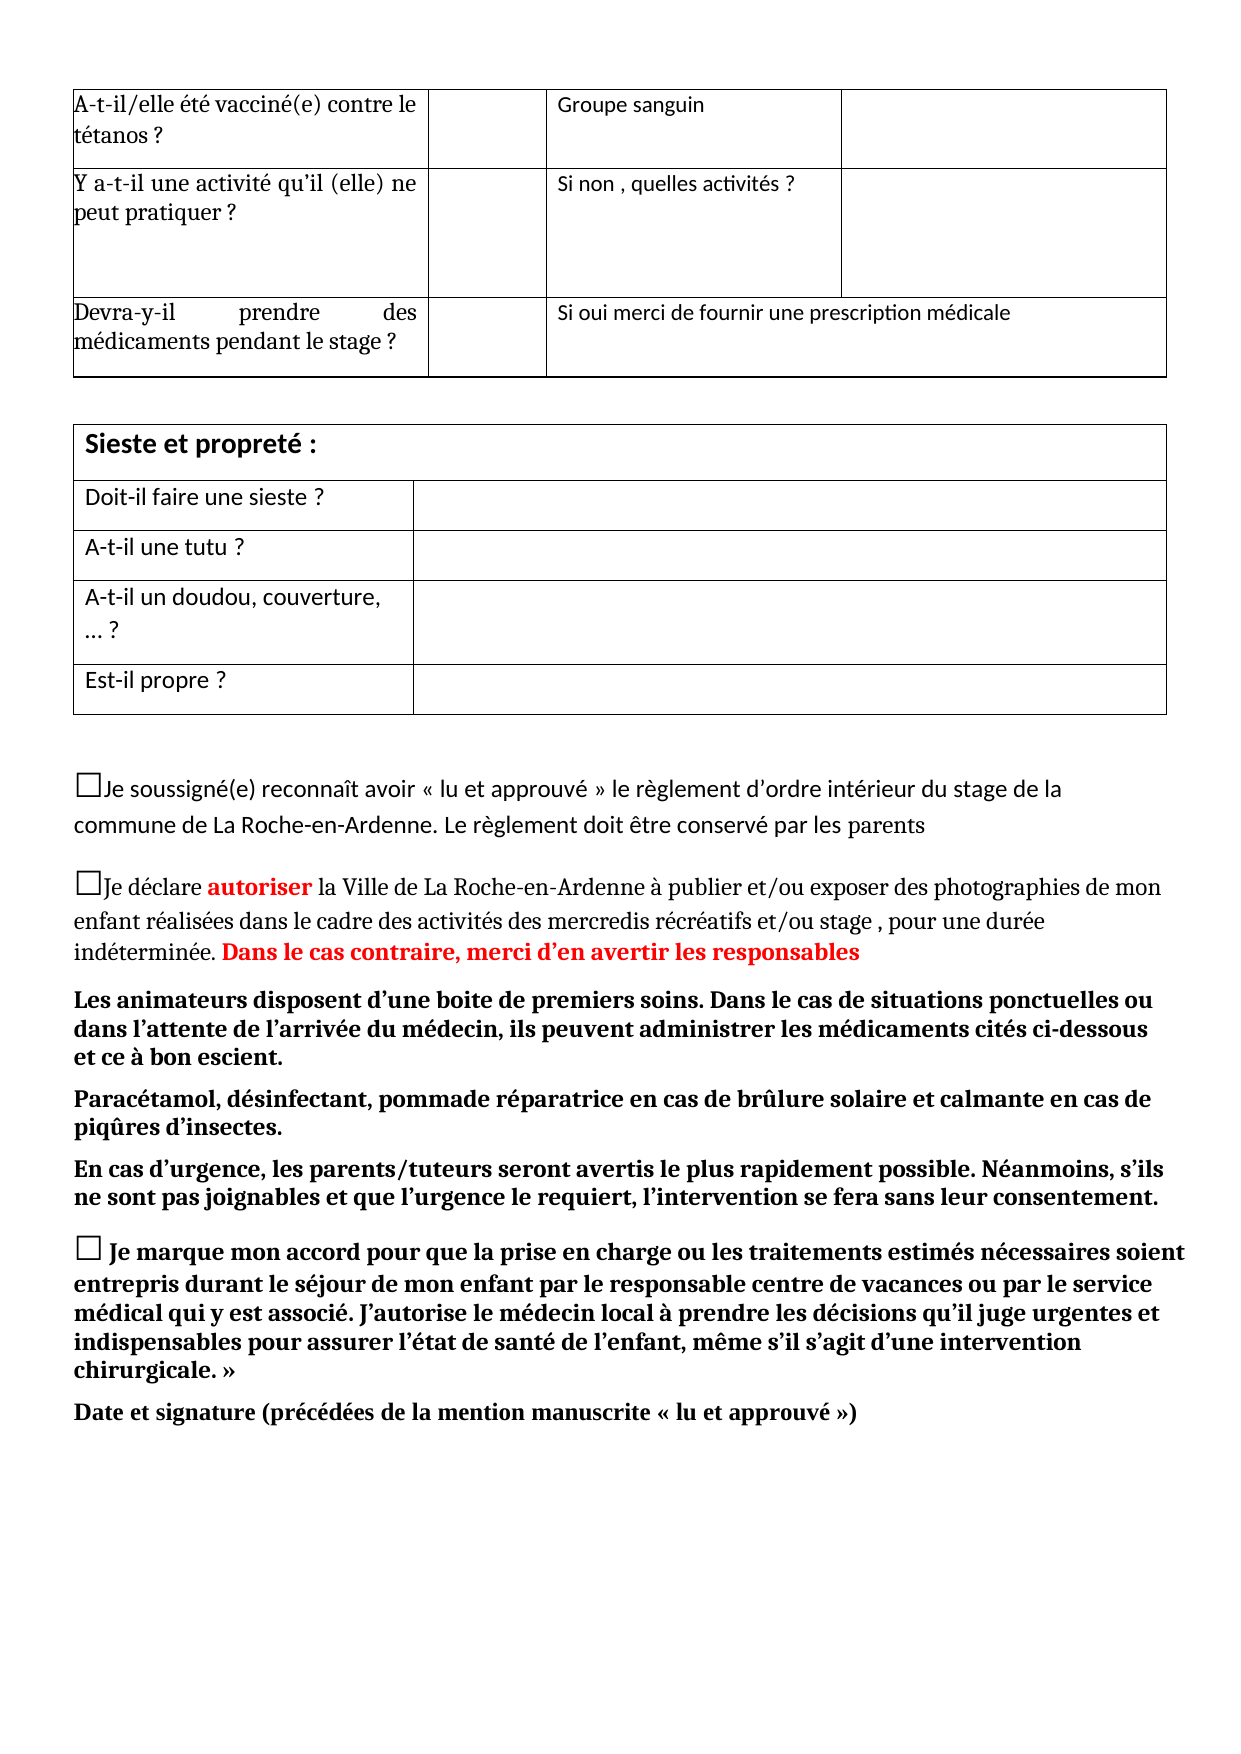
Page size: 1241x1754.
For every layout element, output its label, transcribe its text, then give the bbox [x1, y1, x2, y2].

table_cell [414, 581, 1166, 664]
text Je marque mon accord pour que la prise en charge ou les traitements estimés nécessaires soient entrepris durant le séjour de mon enfant par le responsable centre de vacances ou par le service médical qui y est associé. J’autorise le médecin local à prendre les décisions qu’il juge urgentes et indispensables pour assurer l’état de santé de l’enfant, même s’il s’agit d’une intervention chirurgicale. » [74, 1224, 1240, 1385]
table_cell Si oui merci de fournir une prescription médicale [547, 298, 1166, 376]
table_cell Doit-il faire une sieste ? [74, 481, 413, 530]
table_header Sieste et propreté : [74, 425, 1166, 480]
text Je déclare autoriser la Ville de -Ardenne à publier et/ou exposer des photographies de mon enfant réalisées dans le cadre des activités des mercredis récréatifs et/ou stage , pour une durée indéterminée. Dans le cas contraire, merci d’en avertir les responsables [74, 859, 1167, 967]
table_cell A-t-il un doudou, couverture,… ? [74, 581, 413, 664]
table_cell Est-il propre ? [74, 665, 413, 714]
table_cell Y a-t-il une activité qu’il (elle) ne peut pratiquer ? [74, 169, 428, 297]
table_cell Devra-y-il prendre des médicaments pendant le stage ? [74, 298, 428, 376]
table_header [429, 90, 546, 168]
table_cell [414, 531, 1166, 580]
text Je soussigné(e) reconnaît avoir « lu et approuvé » le règlement d’ordre intérieur du stage de la commune de La Roche-en-Ardenne. Le règlement doit être conservé par les parents [74, 762, 1167, 840]
table_cell [414, 665, 1166, 714]
table_cell [842, 169, 1166, 297]
table_cell [414, 481, 1166, 530]
table_cell [429, 298, 546, 376]
table_cell A-t-il une tutu ? [74, 531, 413, 580]
table_cell [429, 169, 546, 297]
table_cell Si non , quelles activités ? [547, 169, 841, 297]
text En cas d’urgence, les parents/tuteurs seront avertis le plus rapidement possible. Néanmoins, s’ils ne sont pas joignables et que l’urgence le requiert, l’intervention se fera sans leur consentement. [74, 1154, 1167, 1212]
table_header Groupe sanguin [547, 90, 841, 168]
table_header [842, 90, 1166, 168]
text Paracétamol, désinfectant, pommade réparatrice en cas de brûlure solaire et calmante en cas de piqûres d’insectes. [74, 1084, 1167, 1142]
text Les animateurs disposent d’une boite de premiers soins. Dans le cas de situations ponctuelles ou dans l’attente de l’arrivée du médecin, ils peuvent administrer les médicaments cités ci-dessous et ce à bon escient. [74, 986, 1167, 1072]
table_header A-t-il/elle été vacciné(e) contre le tétanos ? [74, 90, 428, 168]
text Date et signature (précédées de la mention manuscrite « lu et approuvé ») [74, 1397, 1167, 1426]
